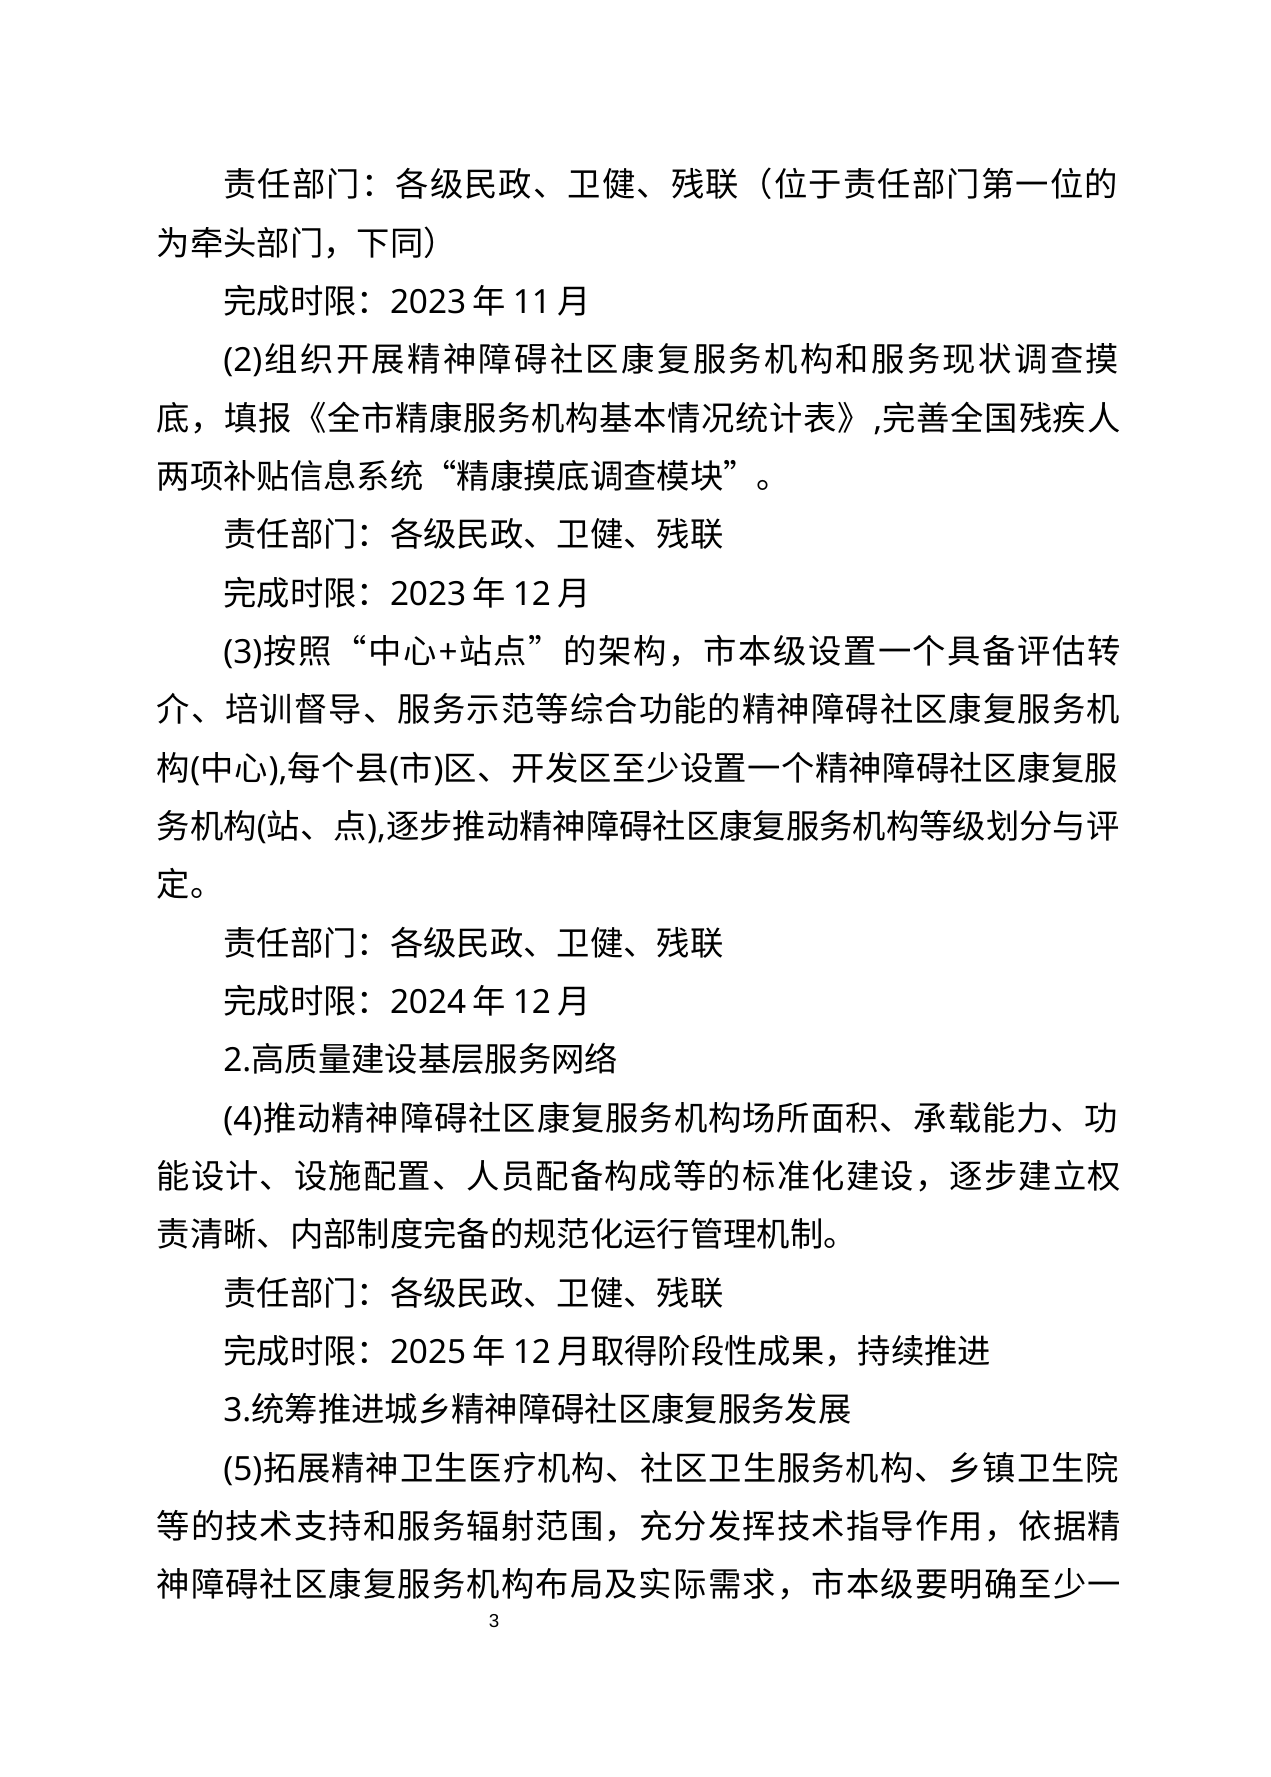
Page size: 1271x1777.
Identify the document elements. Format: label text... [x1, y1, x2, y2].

text 完成时限：2025年12月取得阶段性成果，持续推进 [156, 1317, 1121, 1375]
text (2)组织开展精神障碍社区康复服务机构和服务现状调查摸底，填报《全市精康服务机构基本情况统计表》,完善全国残疾人两项补贴信息系统“精康摸底调查模块”。 [156, 325, 1121, 500]
text 责任部门：各级民政、卫健、残联 [156, 908, 1121, 967]
text 完成时限：2023年11月 [156, 267, 1121, 325]
text 责任部门：各级民政、卫健、残联 [156, 1258, 1121, 1317]
text 完成时限：2023年12月 [156, 558, 1121, 617]
text 2.高质量建设基层服务网络 [156, 1025, 1121, 1083]
text 责任部门：各级民政、卫健、残联（位于责任部门第一位的为牵头部门，下同） [156, 150, 1121, 267]
text 责任部门：各级民政、卫健、残联 [156, 500, 1121, 558]
text 3.统筹推进城乡精神障碍社区康复服务发展 [156, 1375, 1121, 1433]
text (3)按照“中心+站点”的架构，市本级设置一个具备评估转介、培训督导、服务示范等综合功能的精神障碍社区康复服务机构(中心),每个县(市)区、开发区至少设置一个精神障碍社区康复服务机构(站、点),逐步推动精神障碍社区康复服务机构等级划分与评定。 [156, 617, 1121, 908]
text (4)推动精神障碍社区康复服务机构场所面积、承载能力、功能设计、设施配置、人员配备构成等的标准化建设，逐步建立权责清晰、内部制度完备的规范化运行管理机制。 [156, 1083, 1121, 1258]
text 完成时限：2024年12月 [156, 967, 1121, 1025]
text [156, 1433, 1121, 1608]
